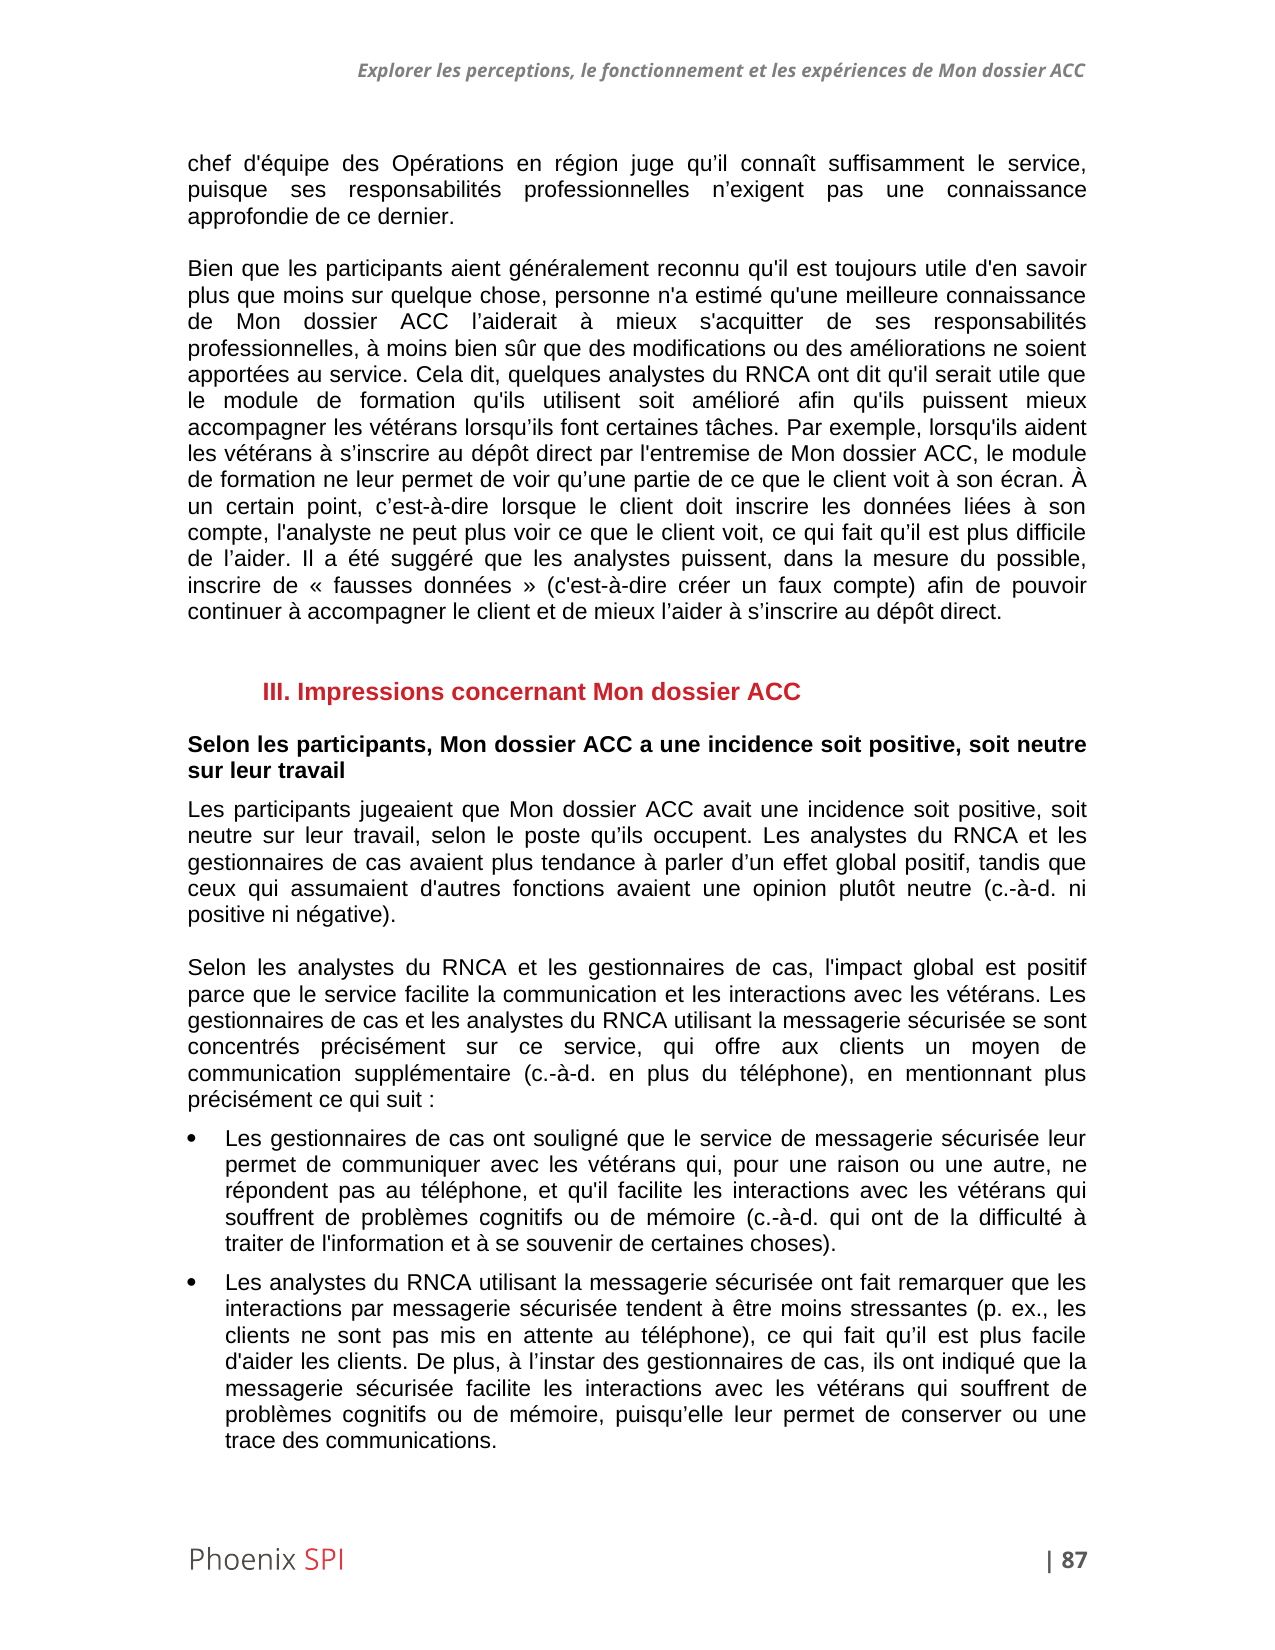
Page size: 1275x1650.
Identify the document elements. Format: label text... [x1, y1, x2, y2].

subtitle III. Impressions concernant Mon dossier ACC [262, 677, 1087, 706]
text Selon les participants, Mon dossier ACC a une incidence soit positive, soit neutre sur leur travail [187, 731, 1087, 783]
text Selon les analystes du RNCA et les gestionnaires de cas, l'impact global est positif parce que le service facilite la communication et les interactions avec les vétérans. Les gestionnaires de cas et les analystes du RNCA utilisant la messagerie sécurisée se sont concentrés précisément sur ce service, qui offre aux clients un moyen de communication supplémentaire (c.-à-d. en plus du téléphone), en mentionnant plus précisément ce qui suit : [187, 954, 1087, 1112]
list Les gestionnaires de cas ont souligné que le service de messagerie sécurisée leur permet de communiquer avec les vétérans qui, pour une raison ou une autre, ne répondent pas au téléphone, et qu'il facilite les interactions avec les vétérans qui souffrent de problèmes cognitifs ou de mémoire (c.-à-d. qui ont de la difficulté à traiter de l'information et à se souvenir de certaines choses). [187, 1125, 1087, 1257]
list Les analystes du RNCA utilisant la messagerie sécurisée ont fait remarquer que les interactions par messagerie sécurisée tendent à être moins stressantes (p. ex., les clients ne sont pas mis en attente au téléphone), ce qui fait qu’il est plus facile d'aider les clients. De plus, à l’instar des gestionnaires de cas, ils ont indiqué que la messagerie sécurisée facilite les interactions avec les vétérans qui souffrent de problèmes cognitifs ou de mémoire, puisqu’elle leur permet de conserver ou une trace des communications. [187, 1269, 1087, 1453]
text Les participants jugeaient que Mon dossier ACC avait une incidence soit positive, soit neutre sur leur travail, selon le poste qu’ils occupent. Les analystes du RNCA et les gestionnaires de cas avaient plus tendance à parler d’un effet global positif, tandis que ceux qui assumaient d'autres fonctions avaient une opinion plutôt neutre (c.-à-d. ni positive ni négative). [187, 796, 1087, 928]
text Bien que les participants aient généralement reconnu qu'il est toujours utile d'en savoir plus que moins sur quelque chose, personne n'a estimé qu'une meilleure connaissance de Mon dossier ACC l’aiderait à mieux s'acquitter de ses responsabilités professionnelles, à moins bien sûr que des modifications ou des améliorations ne soient apportées au service. Cela dit, quelques analystes du RNCA ont dit qu'il serait utile que le module de formation qu'ils utilisent soit amélioré afin qu'ils puissent mieux accompagner les vétérans lorsqu’ils font certaines tâches. Par exemple, lorsqu'ils aident les vétérans à s’inscrire au dépôt direct par l'entremise de Mon dossier ACC, le module de formation ne leur permet de voir qu’une partie de ce que le client voit à son écran. À un certain point, c’est-à-dire lorsque le client doit inscrire les données liées à son compte, l'analyste ne peut plus voir ce que le client voit, ce qui fait qu’il est plus difficile de l’aider. Il a été suggéré que les analystes puissent, dans la mesure du possible, inscrire de « fausses données » (c'est-à-dire créer un faux compte) afin de pouvoir continuer à accompagner le client et de mieux l’aider à s’inscrire au dépôt direct. [187, 255, 1087, 624]
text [187, 150, 1087, 229]
picture [188, 1545, 345, 1578]
